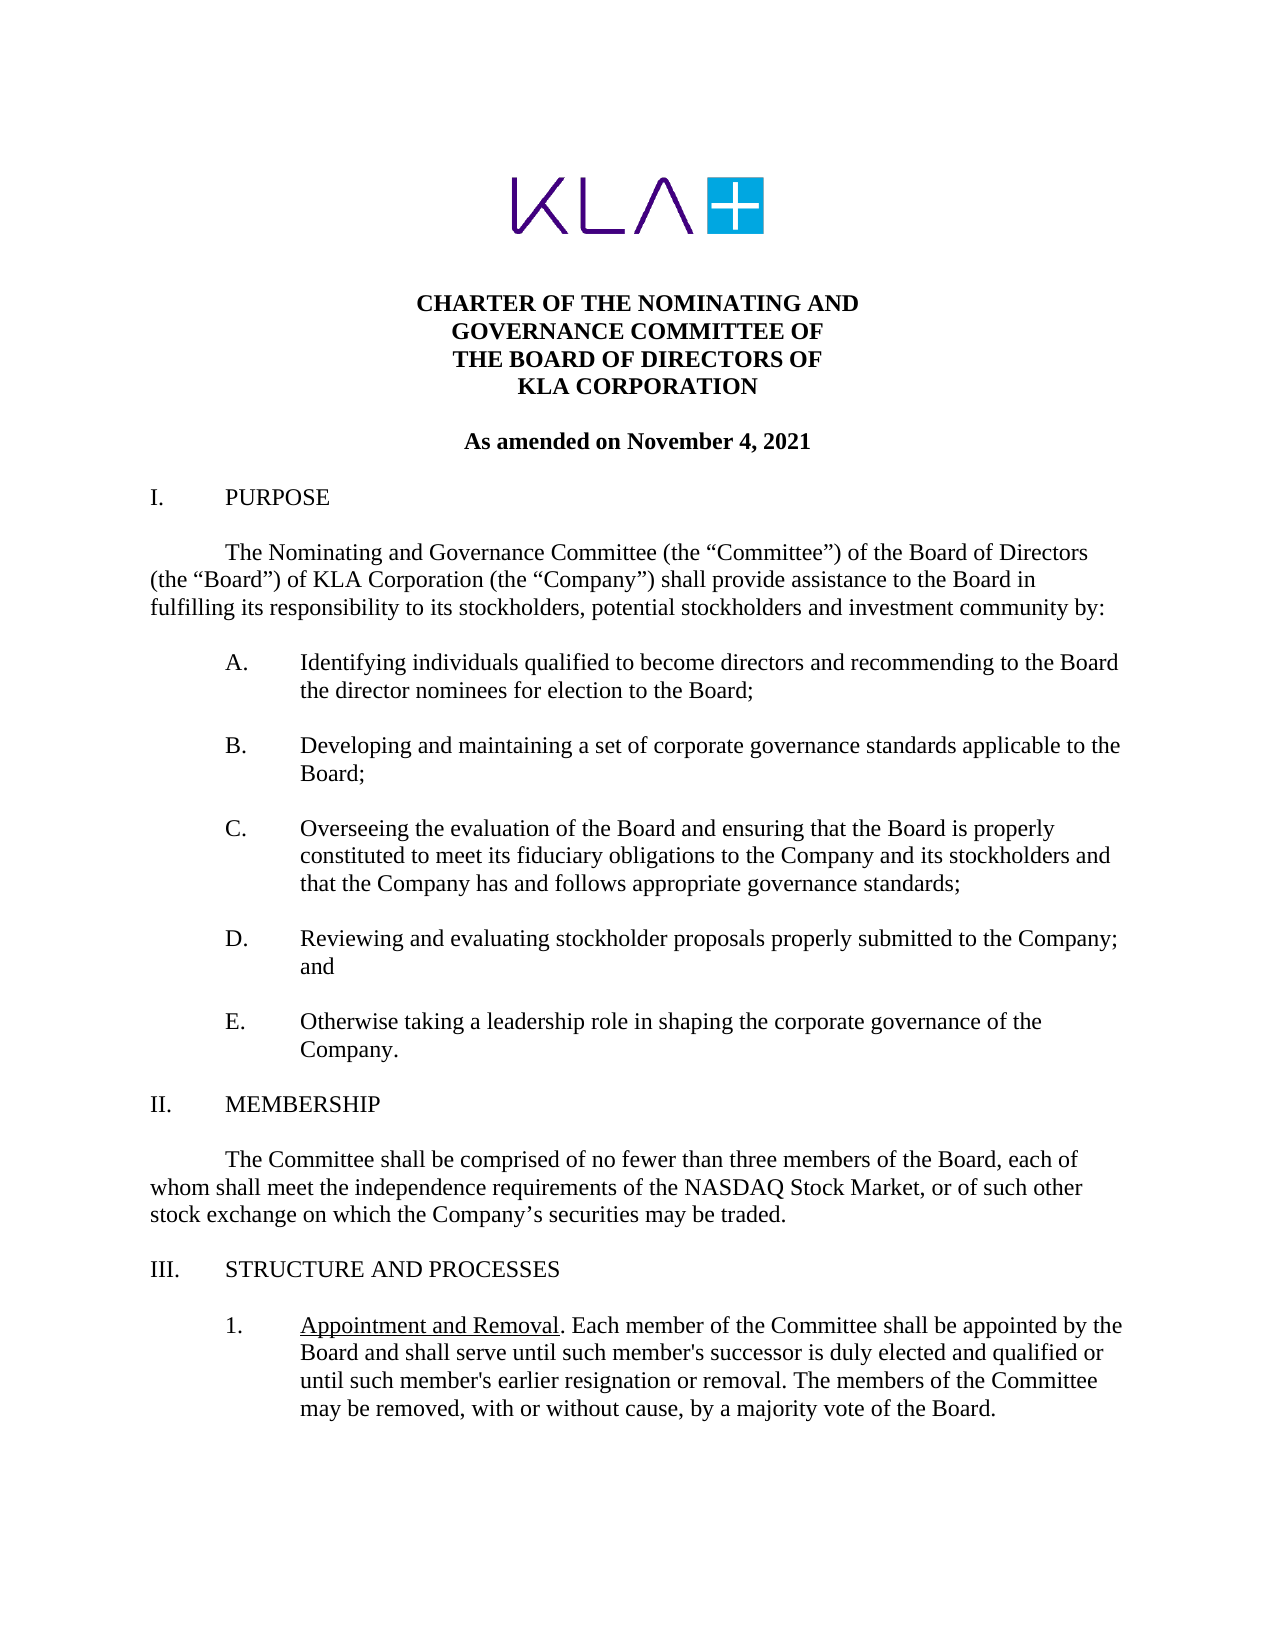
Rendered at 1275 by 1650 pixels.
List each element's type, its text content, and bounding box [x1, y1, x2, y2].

text THE BOARD OF DIRECTORS OF [150, 344, 1125, 372]
text As amended on November 4, 2021 [150, 427, 1125, 455]
text The Nominating and Governance Committee (the “Committee”) of the Board of Directors (the “Board”) of KLA Corporation (the “Company”) shall provide assistance to the Board in fulfilling its responsibility to its stockholders, potential stockholders and investment community by: [150, 538, 1125, 621]
list Appointment and Removal. Each member of the Committee shall be appointed by the Board and shall serve until such member's successor is duly elected and qualified or until such member's earlier resignation or removal. The members of the Committee may be removed, with or without cause, by a majority vote of the Board. [225, 1311, 1125, 1421]
text KLA CORPORATION [150, 372, 1125, 400]
list Identifying individuals qualified to become directors and recommending to the Board the director nominees for election to the Board; [225, 648, 1125, 703]
list Reviewing and evaluating stockholder proposals properly submitted to the Company; and [225, 924, 1125, 979]
text GOVERNANCE COMMITTEE OF [150, 317, 1125, 344]
text II. MEMBERSHIP [150, 1090, 1125, 1117]
list Otherwise taking a leadership role in shaping the corporate governance of the Company. [225, 1007, 1125, 1062]
text I. PURPOSE [150, 483, 1125, 510]
text III. STRUCTURE AND PROCESSES [150, 1256, 1125, 1283]
list Developing and maintaining a set of corporate governance standards applicable to the Board; [225, 731, 1125, 786]
text CHARTER OF THE NOMINATING AND [150, 289, 1125, 317]
picture [484, 150, 791, 262]
text The Committee shall be comprised of no fewer than three members of the Board, each of whom shall meet the independence requirements of the NASDAQ Stock Market, or of such other stock exchange on which the Company’s securities may be traded. [150, 1145, 1125, 1228]
list Overseeing the evaluation of the Board and ensuring that the Board is properly constituted to meet its fiduciary obligations to the Company and its stockholders and that the Company has and follows appropriate governance standards; [225, 814, 1125, 897]
